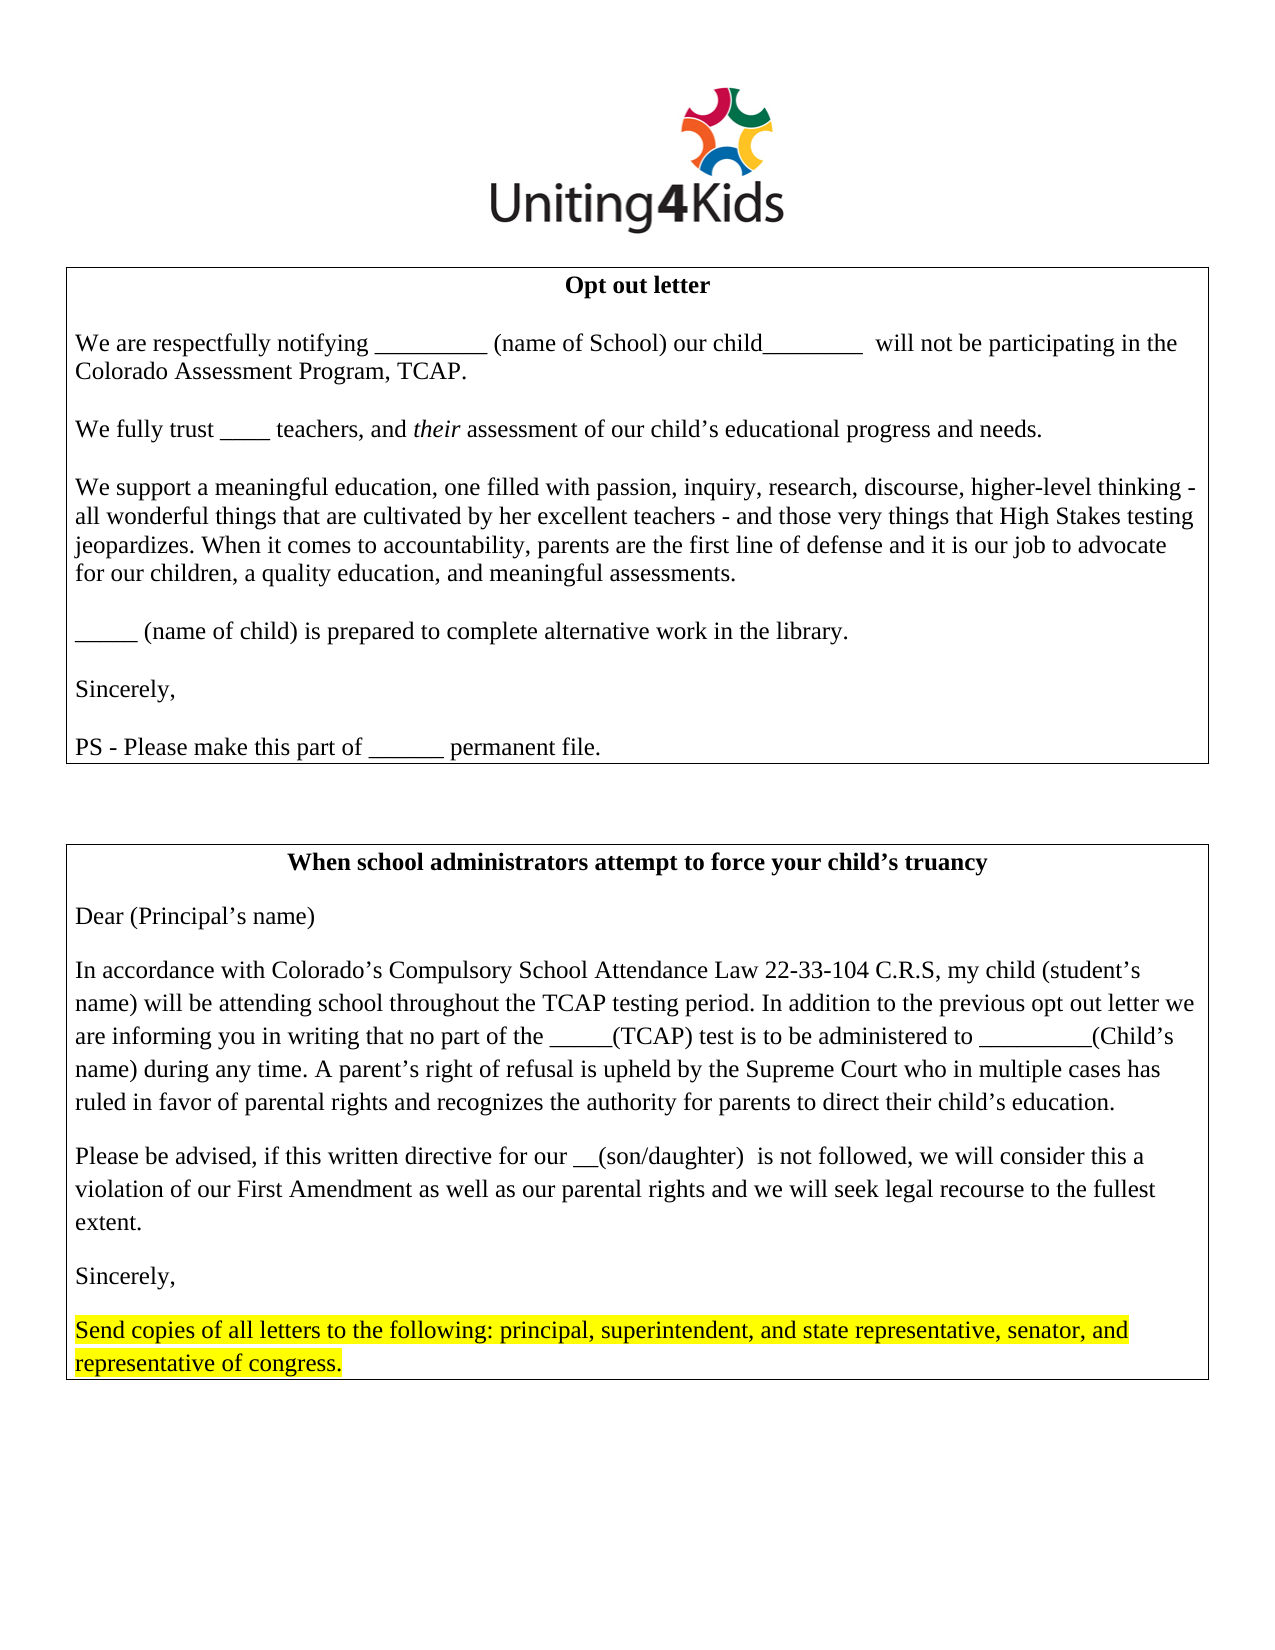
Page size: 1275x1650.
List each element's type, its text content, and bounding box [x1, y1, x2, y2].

text Sincerely, [67, 671, 1208, 703]
text Sincerely, [67, 1258, 1208, 1290]
text Opt out letter [67, 268, 1208, 298]
text We support a meaningful education, one filled with passion, inquiry, research, discourse, higher-level thinking - all wonderful things that are cultivated by her excellent teachers - and those very things that High Stakes testing jeopardizes. When it comes to accountability, parents are the first line of defense and it is our job to advocate for our children, a quality education, and meaningful assessments. [67, 469, 1208, 587]
text In accordance with Colorado’s Compulsory School Attendance Law 22-33-104 C.R.S, my child (student’s name) will be attending school throughout the TCAP testing period. In addition to the previous opt out letter we are informing you in writing that no part of the _____(TCAP) test is to be administered to _________(Child’s name) during any time. A parent’s right of refusal is upheld by the Supreme Court who in multiple cases has ruled in favor of parental rights and recognizes the authority for parents to direct their child’s education. [67, 952, 1208, 1116]
text Dear (Principal’s name) [67, 898, 1208, 930]
text Send copies of all letters to the following: principal, superintendent, and state representative, senator, and representative of congress. [67, 1312, 1208, 1379]
text _____ (name of child) is prepared to complete alternative work in the library. [67, 613, 1208, 645]
picture [477, 75, 798, 238]
text We fully trust ____ teachers, and their assessment of our child’s educational progress and needs. [67, 411, 1208, 443]
text PS - Please make this part of ______ permanent file. [67, 729, 1208, 763]
text Please be advised, if this written directive for our __(son/daughter) is not followed, we will consider this a violation of our First Amendment as well as our parental rights and we will seek legal recourse to the fullest extent. [67, 1138, 1208, 1236]
text We are respectfully notifying _________ (name of School) our child________ will not be participating in the Colorado Assessment Program, TCAP. [67, 324, 1208, 385]
text When school administrators attempt to force your child’s truancy [67, 845, 1208, 876]
